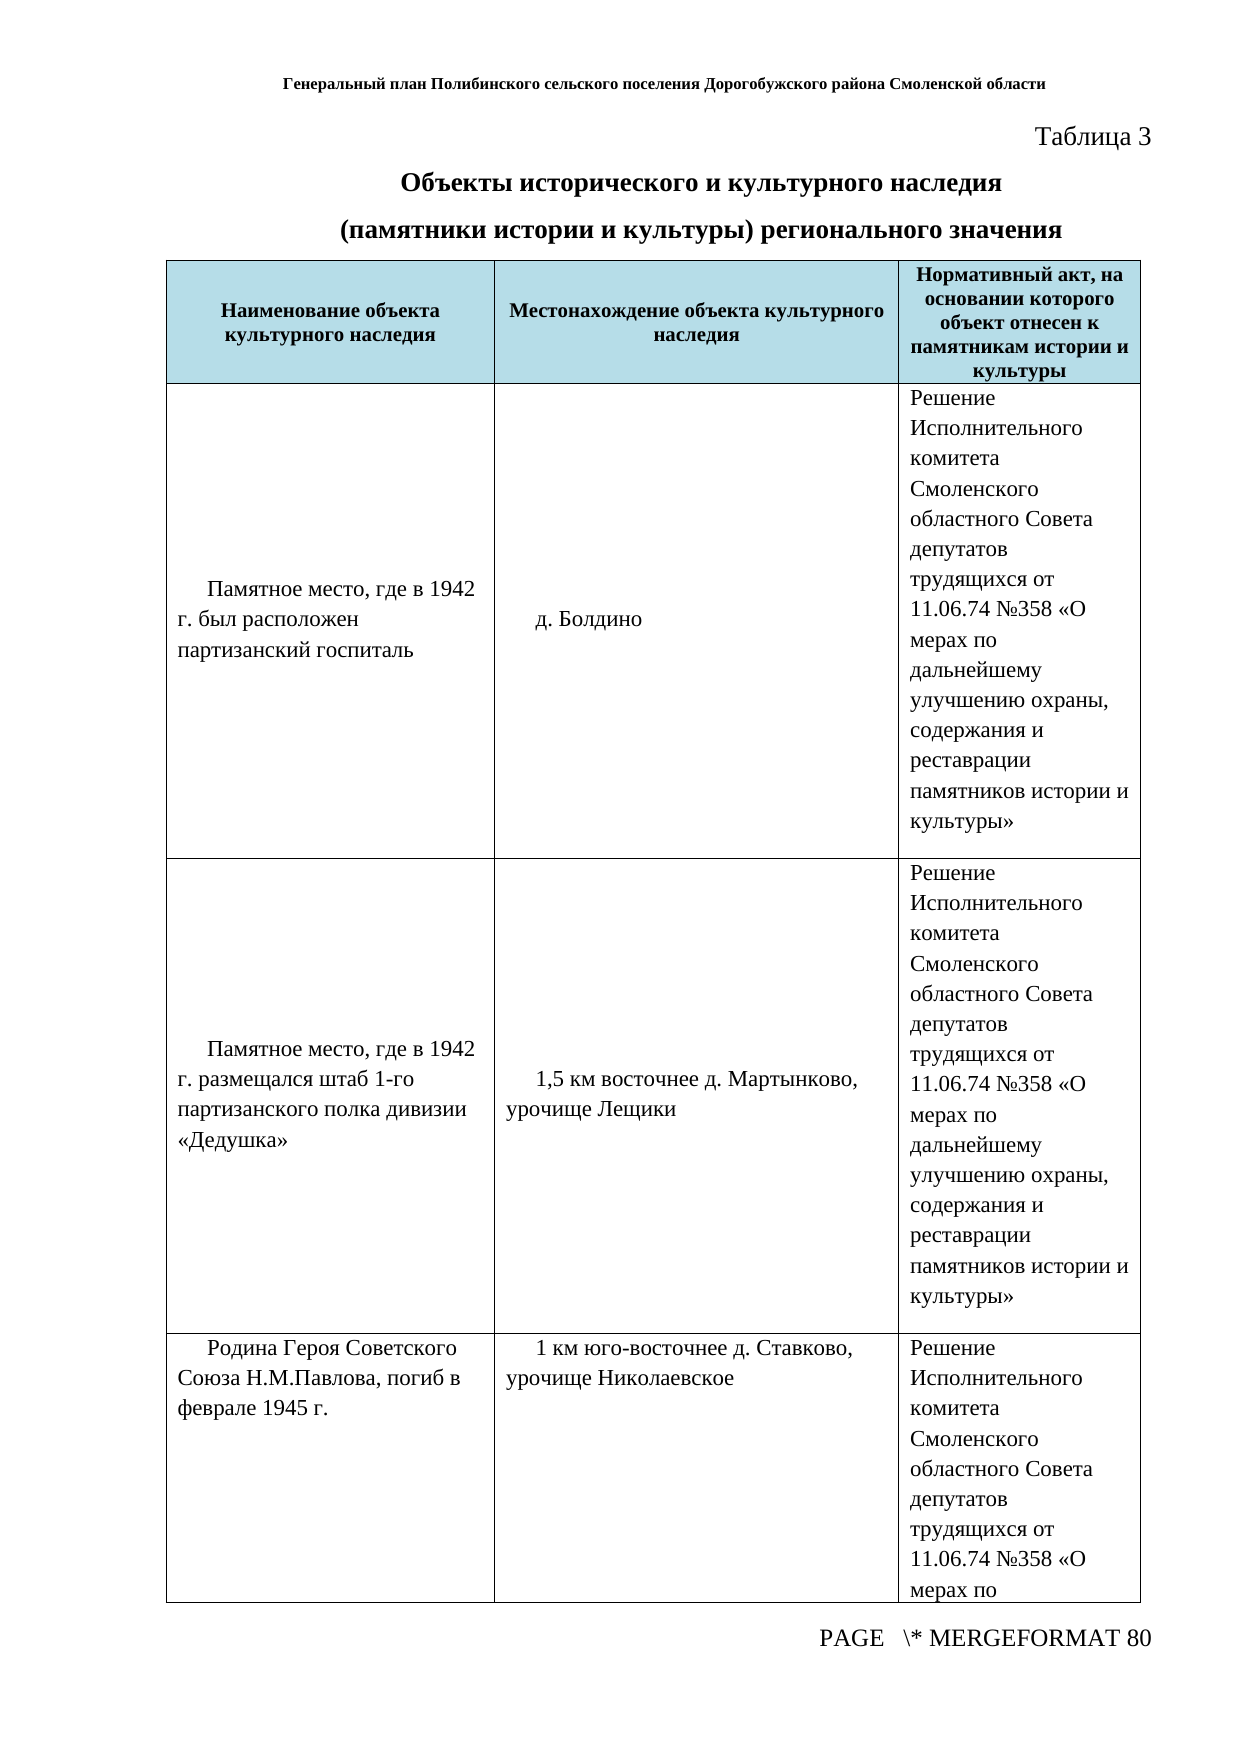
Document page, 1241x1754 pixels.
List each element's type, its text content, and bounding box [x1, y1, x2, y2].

table_cell Родина Героя Советского Союза Н.М.Павлова, погиб в феврале 1945 г. [167, 1334, 494, 1602]
text Таблица 3 [177, 119, 1152, 151]
table_cell Памятное место, где в 1942 г. размещался штаб 1-го партизанского полка дивизии «Дедушка» [167, 859, 494, 1333]
table_header Нормативный акт, на основании которого объект отнесен к памятникам истории и культуры [899, 261, 1140, 383]
text (памятники истории и культуры) регионального значения [177, 213, 1152, 244]
table_cell 1 км юго-восточнее д. Ставково, урочище Николаевское [495, 1334, 898, 1602]
text Объекты исторического и культурного наследия [177, 166, 1152, 197]
table_cell 1,5 км восточнее д. Мартынково, урочище Лещики [495, 859, 898, 1333]
table_header Наименование объекта культурного наследия [167, 261, 494, 383]
table_cell д. Болдино [495, 384, 898, 858]
table_cell Памятное место, где в 1942 г. был расположен партизанский госпиталь [167, 384, 494, 858]
table_header Местонахождение объекта культурного наследия [495, 261, 898, 383]
